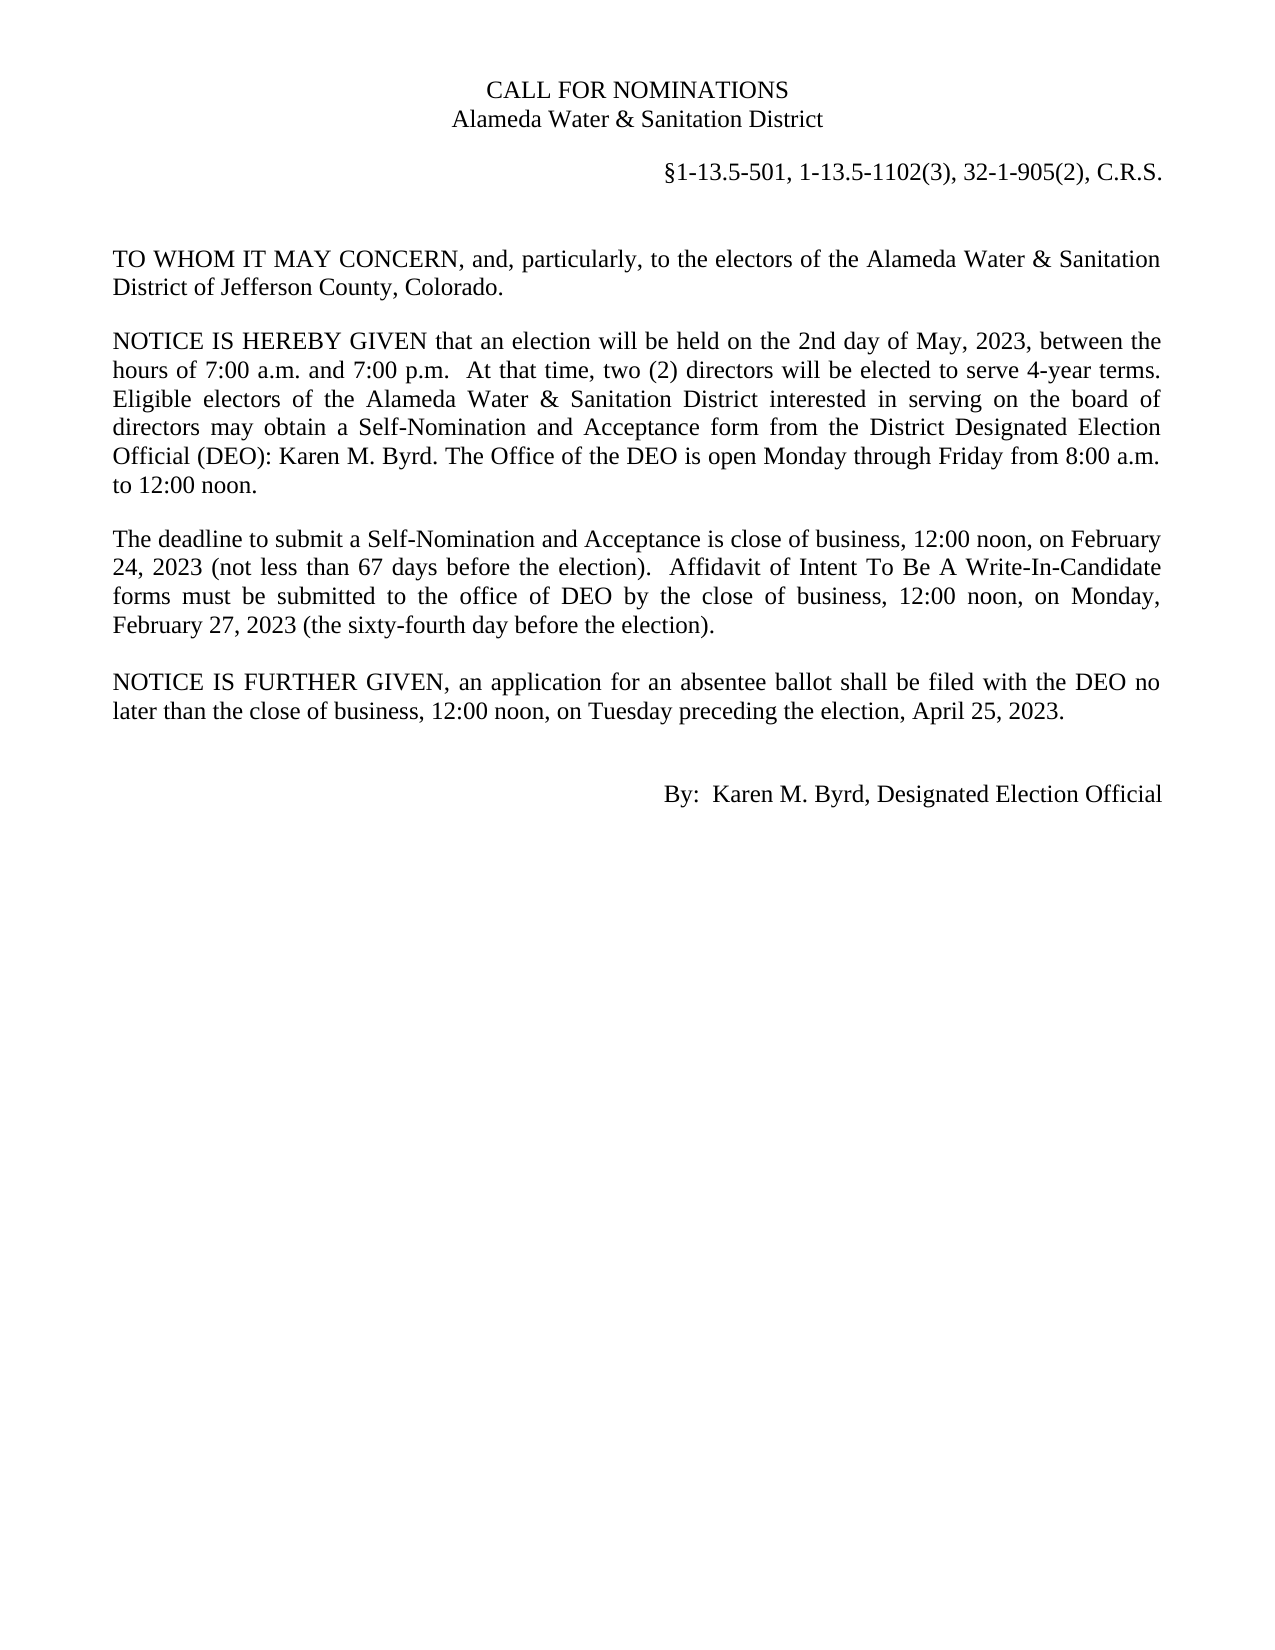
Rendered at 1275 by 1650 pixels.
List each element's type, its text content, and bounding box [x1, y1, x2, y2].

text CALL FOR NOMINATIONS [112, 75, 1162, 104]
text TO WHOM IT MAY CONCERN, and, particularly, to the electors of the Alameda Water & Sanitation District of Jefferson County, Colorado. [112, 244, 1162, 301]
text NOTICE IS HEREBY GIVEN that an election will be held on the 2nd day of May, 2023, between the hours of 7:00 a.m. and 7:00 p.m. At that time, two (2) directors will be elected to serve 4-year terms. Eligible electors of the Alameda Water & Sanitation District interested in serving on the board of directors may obtain a Self-Nomination and Acceptance form from the District Designated Election Official (DEO): Karen M. Byrd. The Office of the DEO is open Monday through Friday from 8:00 a.m. to 12:00 noon. [112, 326, 1162, 499]
text NOTICE IS FURTHER GIVEN, an application for an absentee ballot shall be filed with the DEO no later than the close of business, 12:00 noon, on Tuesday preceding the election, April 25, 2023. [112, 667, 1162, 725]
text Alameda Water & Sanitation District [112, 104, 1162, 132]
text By: Karen M. Byrd, Designated Election Official [337, 779, 1162, 808]
text §1-13.5-501, 1-13.5-1102(3), 32-1-905(2), C.R.S. [112, 157, 1162, 186]
text The deadline to submit a Self-Nomination and Acceptance is close of business, 12:00 noon, on February 24, 2023 (not less than 67 days before the election). Affidavit of Intent To Be A Write-In-Candidate forms must be submitted to the office of DEO by the close of business, 12:00 noon, on Monday, February 27, 2023 (the sixty-fourth day before the election). [112, 524, 1162, 639]
